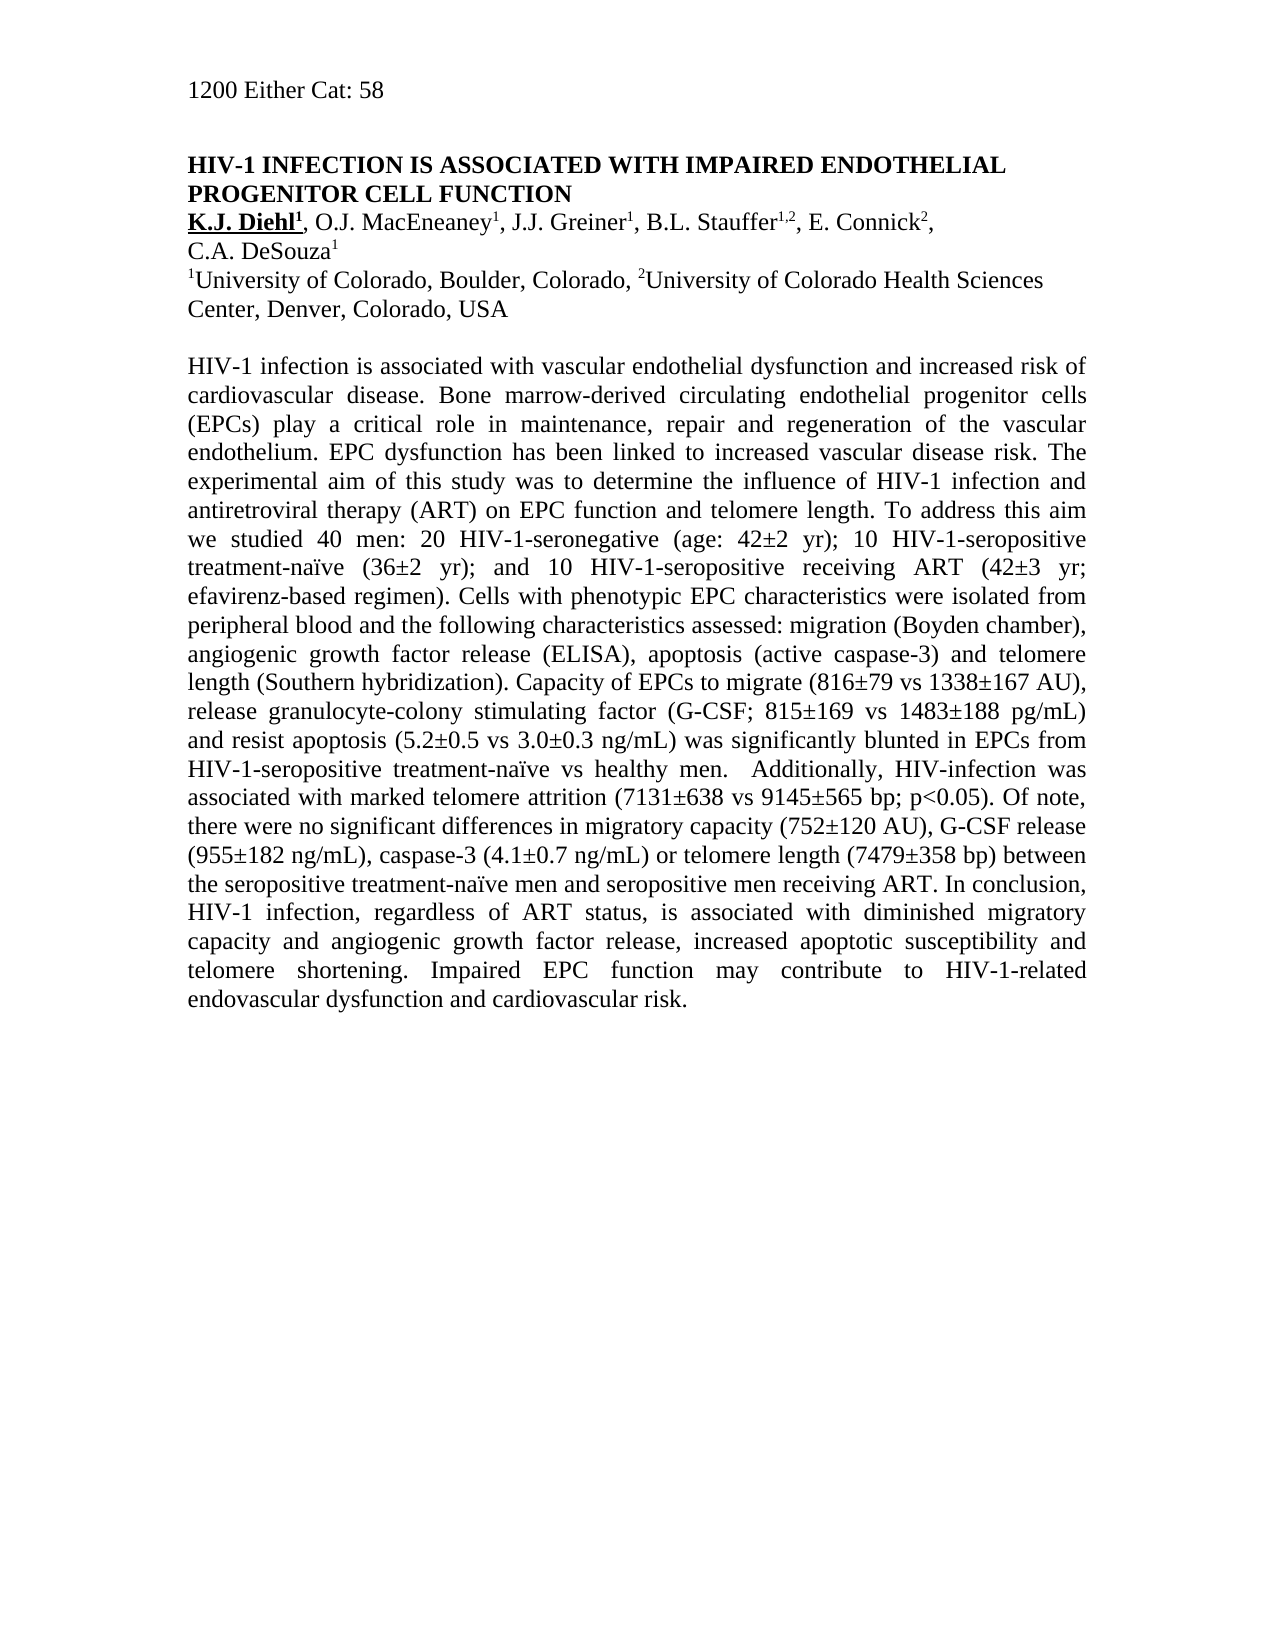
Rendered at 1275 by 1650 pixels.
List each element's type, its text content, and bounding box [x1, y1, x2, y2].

text HIV-1 INFECTION IS ASSOCIATED WITH IMPAIRED ENDOTHELIAL PROGENITOR CELL FUNCTION [187, 150, 1087, 207]
text 1University of Colorado, Boulder, Colorado, 2University of Colorado Health Sciences Center, Denver, Colorado, USA [187, 265, 1087, 322]
text K.J. Diehl1, O.J. MacEneaney1, J.J. Greiner1, B.L. Stauffer1,2, E. Connick2, [187, 207, 1087, 236]
text HIV-1 infection is associated with vascular endothelial dysfunction and increased risk of cardiovascular disease. Bone marrow-derived circulating endothelial progenitor cells (EPCs) play a critical role in maintenance, repair and regeneration of the vascular endothelium. EPC dysfunction has been linked to increased vascular disease risk. The experimental aim of this study was to determine the influence of HIV-1 infection and antiretroviral therapy (ART) on EPC function and telomere length. To address this aim we studied 40 men: 20 HIV-1-seronegative (age: 42±2 yr); 10 HIV-1-seropositive treatment-naïve (36±2 yr); and 10 HIV-1-seropositive receiving ART (42±3 yr; efavirenz-based regimen). Cells with phenotypic EPC characteristics were isolated from peripheral blood and the following characteristics assessed: migration (Boyden chamber), angiogenic growth factor release (ELISA), apoptosis (active caspase-3) and telomere length (Southern hybridization). Capacity of EPCs to migrate (816±79 vs 1338±167 AU), release granulocyte-colony stimulating factor (G-CSF; 815±169 vs 1483±188 pg/mL) and resist apoptosis (5.2±0.5 vs 3.0±0.3 ng/mL) was significantly blunted in EPCs from HIV-1-seropositive treatment-naïve vs healthy men. Additionally, HIV-infection was associated with marked telomere attrition (7131±638 vs 9145±565 bp; p<0.05). Of note, there were no significant differences in migratory capacity (752±120 AU), G-CSF release (955±182 ng/mL), caspase-3 (4.1±0.7 ng/mL) or telomere length (7479±358 bp) between the seropositive treatment-naïve men and seropositive men receiving ART. In conclusion, HIV-1 infection, regardless of ART status, is associated with diminished migratory capacity and angiogenic growth factor release, increased apoptotic susceptibility and telomere shortening. Impaired EPC function may contribute to HIV-1-related endovascular dysfunction and cardiovascular risk. [187, 351, 1087, 1012]
text C.A. DeSouza1 [187, 236, 1087, 265]
